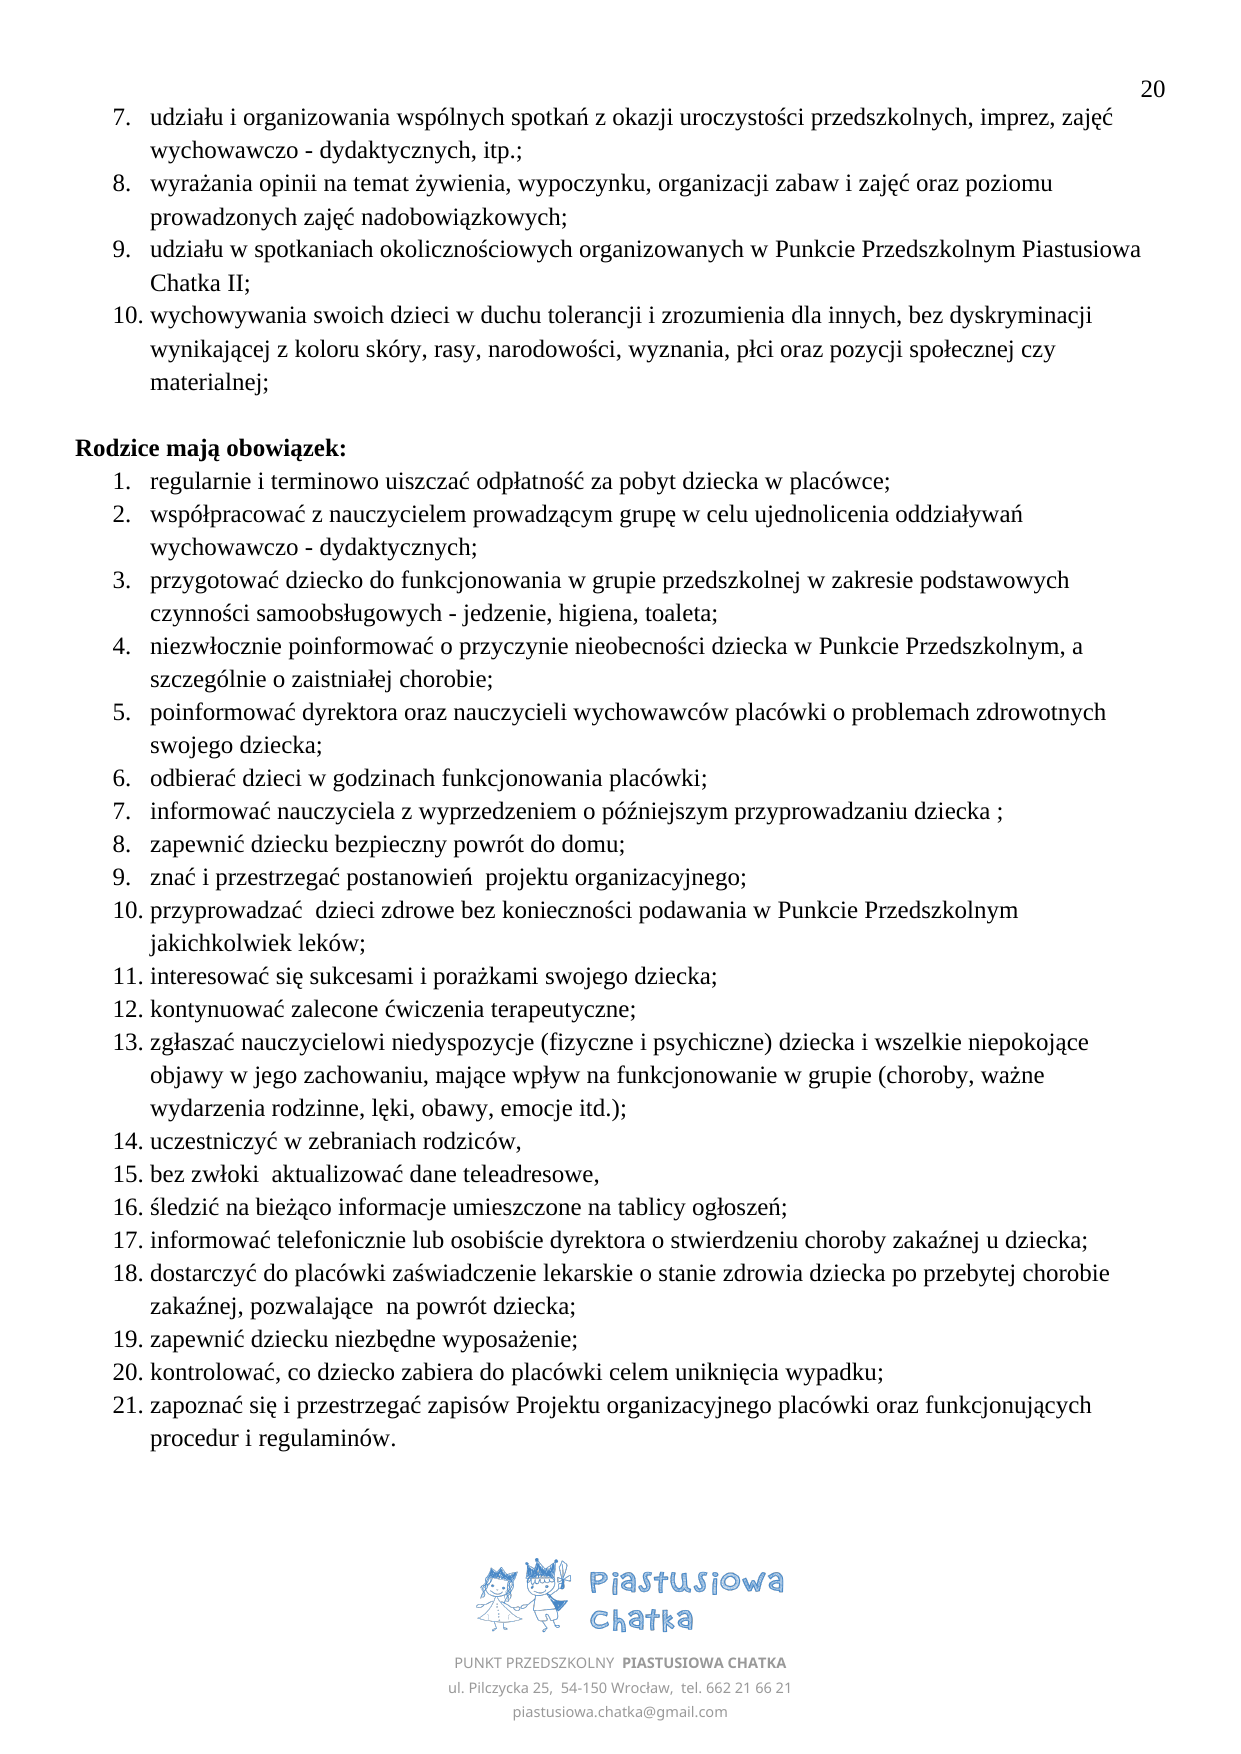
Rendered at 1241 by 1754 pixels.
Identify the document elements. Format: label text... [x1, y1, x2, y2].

list uczestniczyć w zebraniach rodziców, [112, 1126, 1165, 1155]
picture [433, 1546, 807, 1649]
list współpracować z nauczycielem prowadzącym grupę w celu ujednolicenia oddziaływań wychowawczo - dydaktycznych; [112, 499, 1165, 561]
list informować telefonicznie lub osobiście dyrektora o stwierdzeniu choroby zakaźnej u dziecka; [112, 1225, 1165, 1254]
list dostarczyć do placówki zaświadczenie lekarskie o stanie zdrowia dziecka po przebytej chorobie zakaźnej, pozwalające na powrót dziecka; [112, 1258, 1165, 1320]
list informować nauczyciela z wyprzedzeniem o późniejszym przyprowadzaniu dziecka ; [112, 796, 1165, 825]
list udziału i organizowania wspólnych spotkań z okazji uroczystości przedszkolnych, imprez, zajęć wychowawczo - dydaktycznych, itp.; [112, 102, 1165, 164]
list zapewnić dziecku bezpieczny powrót do domu; [112, 829, 1165, 858]
list odbierać dzieci w godzinach funkcjonowania placówki; [112, 763, 1165, 792]
list zapewnić dziecku niezbędne wyposażenie; [112, 1324, 1165, 1353]
list bez zwłoki aktualizować dane teleadresowe, [112, 1159, 1165, 1188]
list niezwłocznie poinformować o przyczynie nieobecności dziecka w Punkcie Przedszkolnym, a szczególnie o zaistniałej chorobie; [112, 631, 1165, 693]
list znać i przestrzegać postanowień projektu organizacyjnego; [112, 862, 1165, 891]
list zgłaszać nauczycielowi niedyspozycje (fizyczne i psychiczne) dziecka i wszelkie niepokojące objawy w jego zachowaniu, mające wpływ na funkcjonowanie w grupie (choroby, ważne wydarzenia rodzinne, lęki, obawy, emocje itd.); [112, 1027, 1165, 1122]
list interesować się sukcesami i porażkami swojego dziecka; [112, 961, 1165, 990]
list zapoznać się i przestrzegać zapisów Projektu organizacyjnego placówki oraz funkcjonujących procedur i regulaminów. [112, 1390, 1165, 1452]
list kontynuować zalecone ćwiczenia terapeutyczne; [112, 994, 1165, 1023]
list regularnie i terminowo uiszczać odpłatność za pobyt dziecka w placówce; [112, 466, 1165, 494]
list przygotować dziecko do funkcjonowania w grupie przedszkolnej w zakresie podstawowych czynności samoobsługowych - jedzenie, higiena, toaleta; [112, 565, 1165, 627]
list wyrażania opinii na temat żywienia, wypoczynku, organizacji zabaw i zajęć oraz poziomu prowadzonych zajęć nadobowiązkowych; [112, 168, 1165, 230]
list poinformować dyrektora oraz nauczycieli wychowawców placówki o problemach zdrowotnych swojego dziecka; [112, 697, 1165, 759]
list kontrolować, co dziecko zabiera do placówki celem uniknięcia wypadku; [112, 1357, 1165, 1386]
list udziału w spotkaniach okolicznościowych organizowanych w Punkcie Przedszkolnym Piastusiowa Chatka II; [112, 234, 1165, 296]
list przyprowadzać dzieci zdrowe bez konieczności podawania w Punkcie Przedszkolnym jakichkolwiek leków; [112, 895, 1165, 957]
list wychowywania swoich dzieci w duchu tolerancji i zrozumienia dla innych, bez dyskryminacji wynikającej z koloru skóry, rasy, narodowości, wyznania, płci oraz pozycji społecznej czy materialnej; [112, 301, 1165, 395]
list śledzić na bieżąco informacje umieszczone na tablicy ogłoszeń; [112, 1192, 1165, 1221]
text Rodzice mają obowiązek: [75, 433, 1165, 461]
